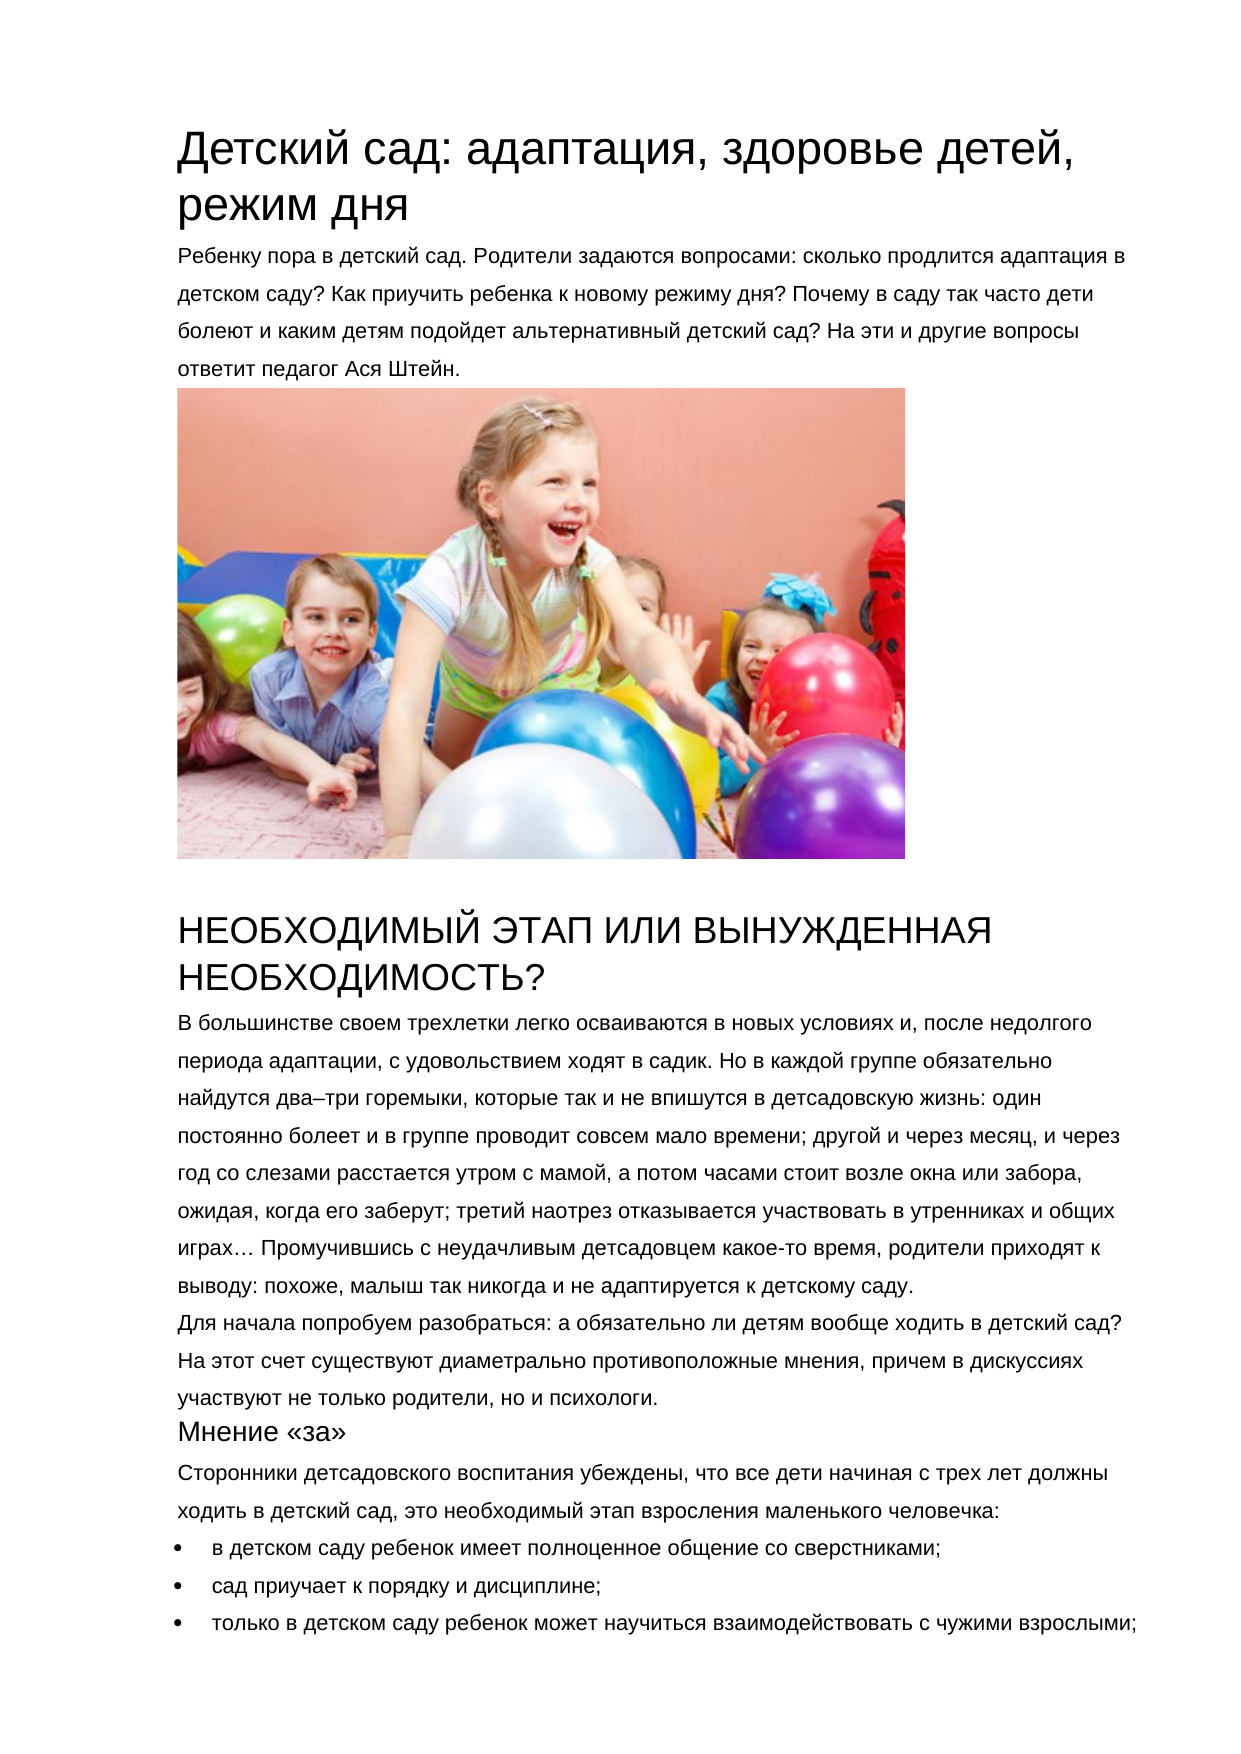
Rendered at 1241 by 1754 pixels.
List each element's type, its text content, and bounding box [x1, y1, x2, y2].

text Сторонники детсадовского воспитания убеждены, что все дети начиная с трех лет должны ходить в детский сад, это необходимый этап взросления маленького человечка: [177, 1448, 1152, 1523]
text НЕОБХОДИМЫЙ ЭТАП ИЛИ ВЫНУЖДЕННАЯ НЕОБХОДИМОСТЬ? [177, 904, 1152, 998]
list в детском саду ребенок имеет полноценное общение со сверстниками; [174, 1523, 1152, 1560]
list только в детском саду ребенок может научиться взаимодействовать с чужими взрослыми; [174, 1598, 1152, 1635]
text В большинстве своем трехлетки легко осваиваются в новых условиях и, после недолгого периода адаптации, с удовольствием ходят в садик. Но в каждой группе обязательно найдутся два–три горемыки, которые так и не впишутся в детсадовскую жизнь: один постоянно болеет и в группе проводит совсем мало времени; другой и через месяц, и через год со слезами расстается утром с мамой, а потом часами стоит возле окна или забора, ожидая, когда его заберут; третий наотрез отказывается участвовать в утренниках и общих играх… Промучившись с неудачливым детсадовцем какое-то время, родители приходят к выводу: похоже, малыш так никогда и не адаптируется к детскому саду. Для начала попробуем разобраться: а обязательно ли детям вообще ходить в детский сад? На этот счет существуют диаметрально противоположные мнения, причем в дискуссиях участвуют не только родители, но и психологи. [177, 998, 1152, 1410]
text Детский сад: адаптация, здоровье детей, режим дня [177, 118, 1152, 231]
picture [177, 388, 906, 859]
text Ребенку пора в детский сад. Родители задаются вопросами: сколько продлится адаптация в детском саду? Как приучить ребенка к новому режиму дня? Почему в саду так часто дети болеют и каким детям подойдет альтернативный детский сад? На эти и другие вопросы ответит педагог Ася Штейн. [177, 231, 1152, 381]
list сад приучает к порядку и дисциплине; [174, 1560, 1152, 1598]
text Мнение «за» [177, 1410, 1152, 1448]
